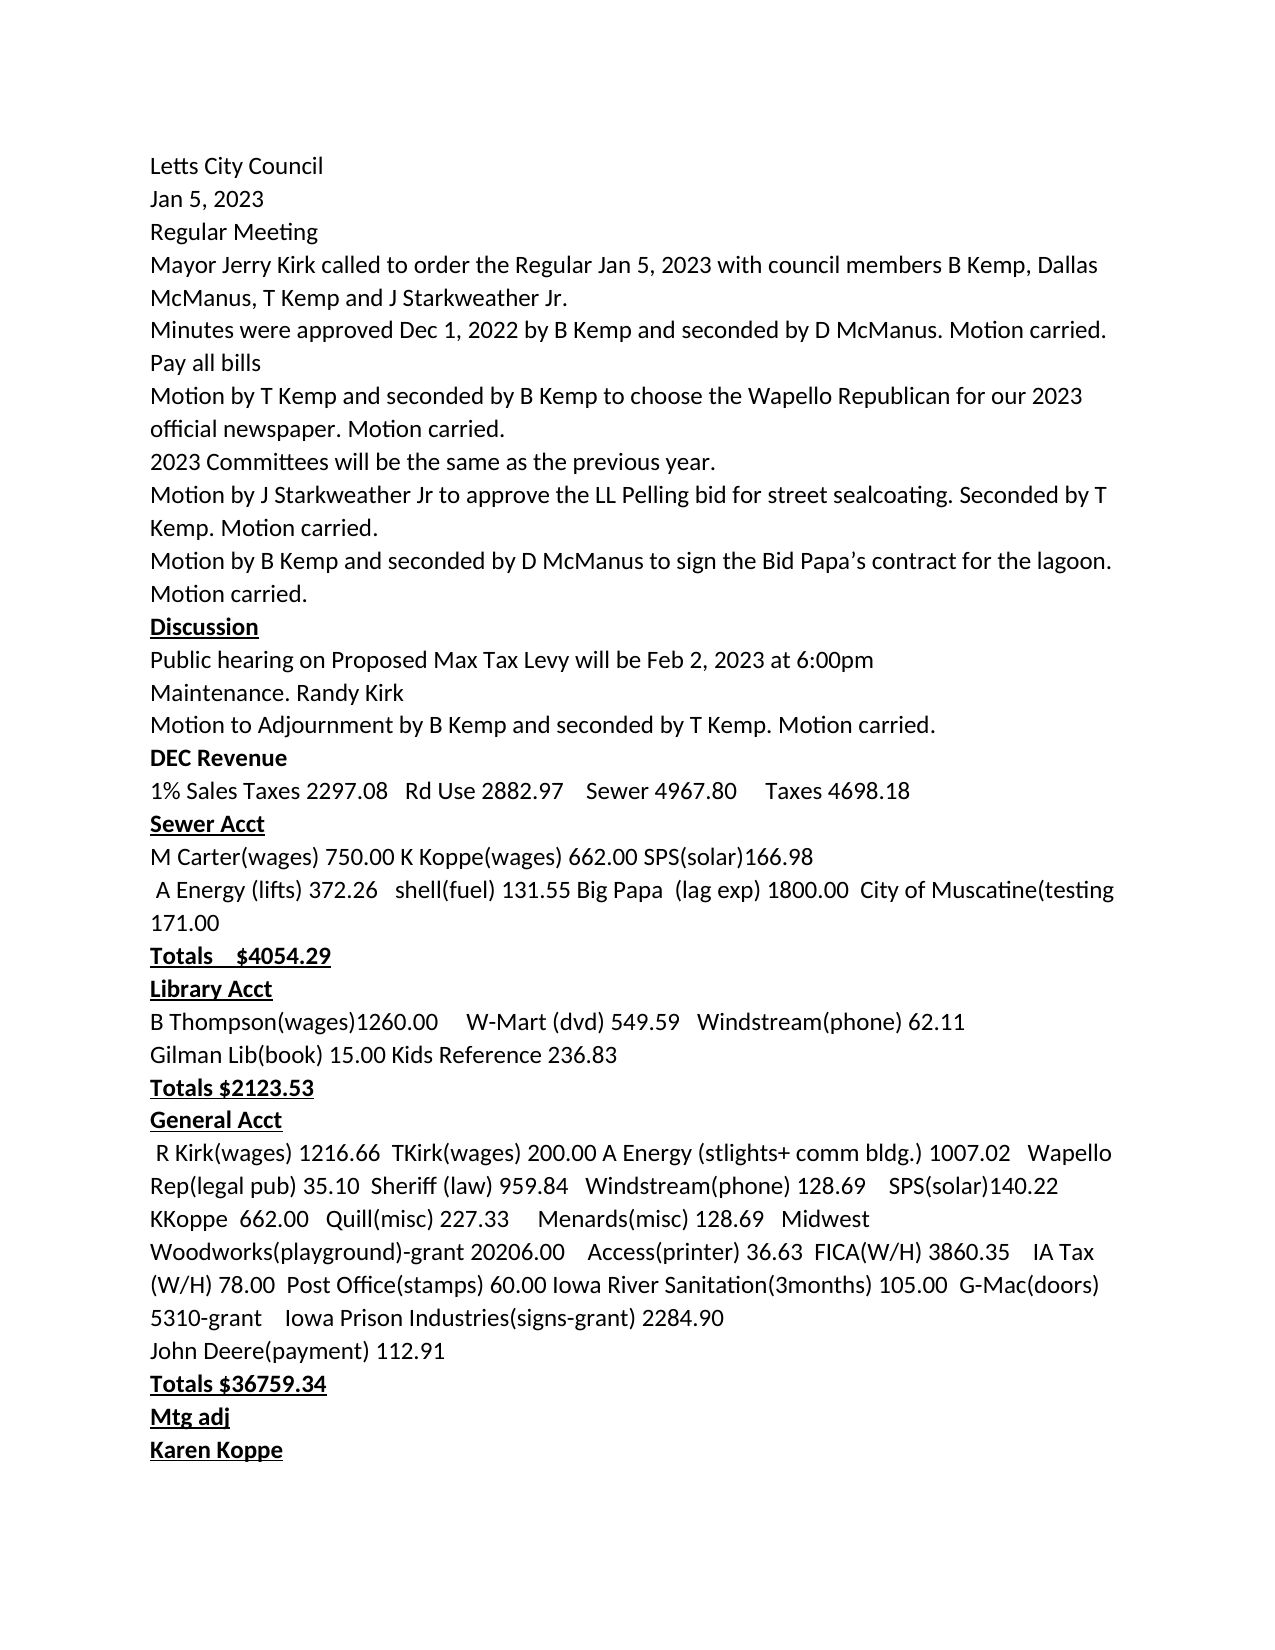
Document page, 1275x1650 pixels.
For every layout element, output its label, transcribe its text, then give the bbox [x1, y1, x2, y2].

text Minutes were approved Dec 1, 2022 by B Kemp and seconded by D McManus. Motion carried. [150, 314, 1125, 345]
text R Kirk(wages) 1216.66 TKirk(wages) 200.00 A Energy (stlights+ comm bldg.) 1007.02 Wapello Rep(legal pub) 35.10 Sheriff (law) 959.84 Windstream(phone) 128.69 SPS(solar)140.22 KKoppe 662.00 Quill(misc) 227.33 Menards(misc) 128.69 Midwest Woodworks(playground)-grant 20206.00 Access(printer) 36.63 FICA(W/H) 3860.35 IA Tax (W/H) 78.00 Post Office(stamps) 60.00 Iowa River Sanitation(3months) 105.00 G-Mac(doors) 5310-grant Iowa Prison Industries(signs-grant) 2284.90 [150, 1137, 1125, 1333]
text Mtg adj [150, 1401, 1125, 1431]
text B Thompson(wages)1260.00 W-Mart (dvd) 549.59 Windstream(phone) 62.11 [150, 1006, 1125, 1036]
text Public hearing on Proposed Max Tax Levy will be Feb 2, 2023 at 6:00pm [150, 644, 1125, 674]
text Pay all bills [150, 347, 1125, 378]
text Motion by J Starkweather Jr to approve the LL Pelling bid for street sealcoating. Seconded by T Kemp. Motion carried. [150, 479, 1125, 543]
text John Deere(payment) 112.91 [150, 1335, 1125, 1366]
text Sewer Acct [150, 808, 1125, 839]
text Karen Koppe [150, 1434, 1125, 1464]
text 1% Sales Taxes 2297.08 Rd Use 2882.97 Sewer 4967.80 Taxes 4698.18 [150, 775, 1125, 806]
text Totals $2123.53 [150, 1072, 1125, 1102]
text Regular Meeting [150, 216, 1125, 246]
text Maintenance. Randy Kirk [150, 677, 1125, 707]
text General Acct [150, 1104, 1125, 1135]
text Totals $36759.34 [150, 1368, 1125, 1398]
text Motion by B Kemp and seconded by D McManus to sign the Bid Papa’s contract for the lagoon. Motion carried. [150, 545, 1125, 608]
text Motion to Adjournment by B Kemp and seconded by T Kemp. Motion carried. [150, 709, 1125, 740]
text Jan 5, 2023 [150, 183, 1125, 213]
text Gilman Lib(book) 15.00 Kids Reference 236.83 [150, 1039, 1125, 1069]
text A Energy (lifts) 372.26 shell(fuel) 131.55 Big Papa (lag exp) 1800.00 City of Muscatine(testing 171.00 [150, 874, 1125, 938]
text DEC Revenue [150, 742, 1125, 773]
text M Carter(wages) 750.00 K Koppe(wages) 662.00 SPS(solar)166.98 [150, 841, 1125, 872]
text Motion by T Kemp and seconded by B Kemp to choose the Wapello Republican for our 2023 official newspaper. Motion carried. [150, 380, 1125, 444]
text 2023 Committees will be the same as the previous year. [150, 446, 1125, 477]
text Library Acct [150, 973, 1125, 1003]
text Totals $4054.29 [150, 940, 1125, 971]
text Mayor Jerry Kirk called to order the Regular Jan 5, 2023 with council members B Kemp, Dallas McManus, T Kemp and J Starkweather Jr. [150, 249, 1125, 312]
text Letts City Council [150, 150, 1125, 181]
text Discussion [150, 611, 1125, 641]
